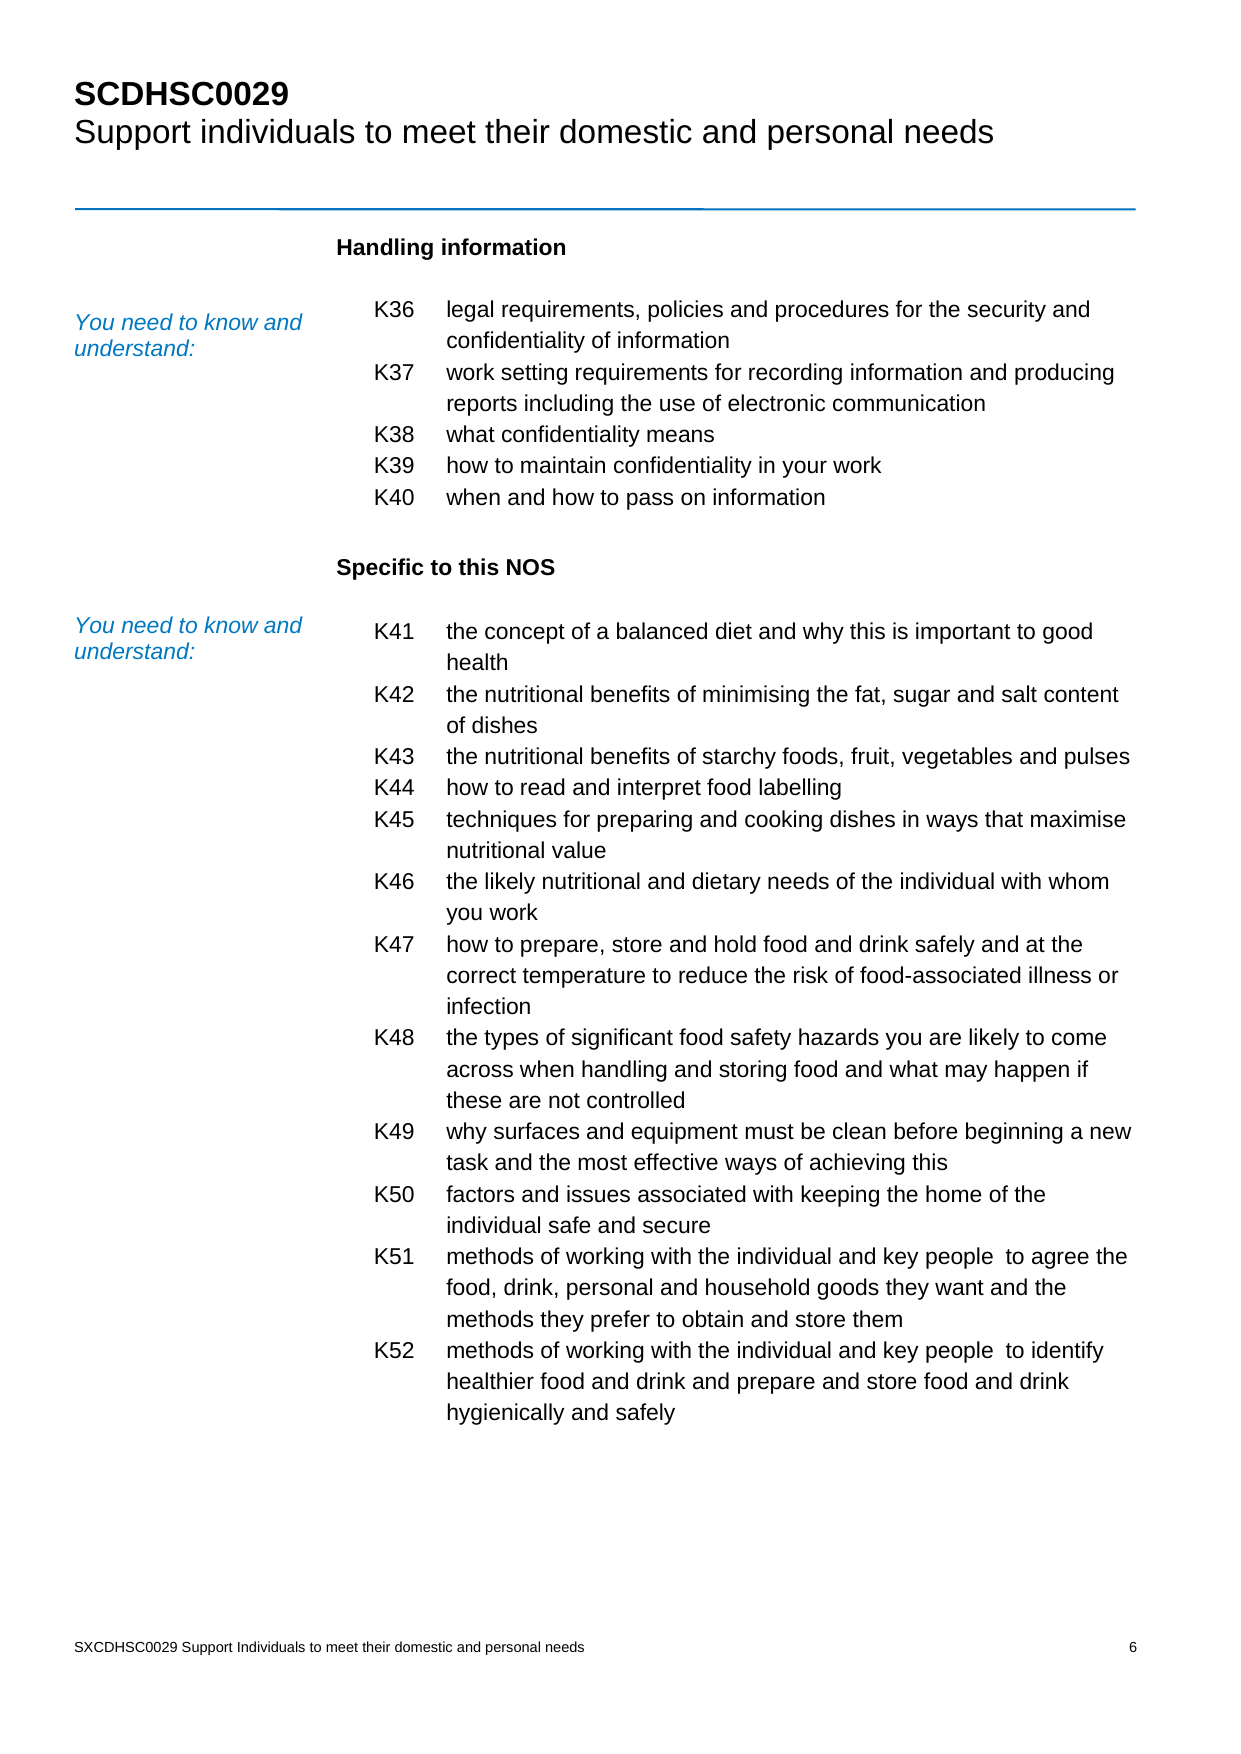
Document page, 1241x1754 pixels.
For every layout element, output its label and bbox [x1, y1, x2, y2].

table_header [63, 230, 325, 1505]
table_header [325, 230, 1148, 1505]
